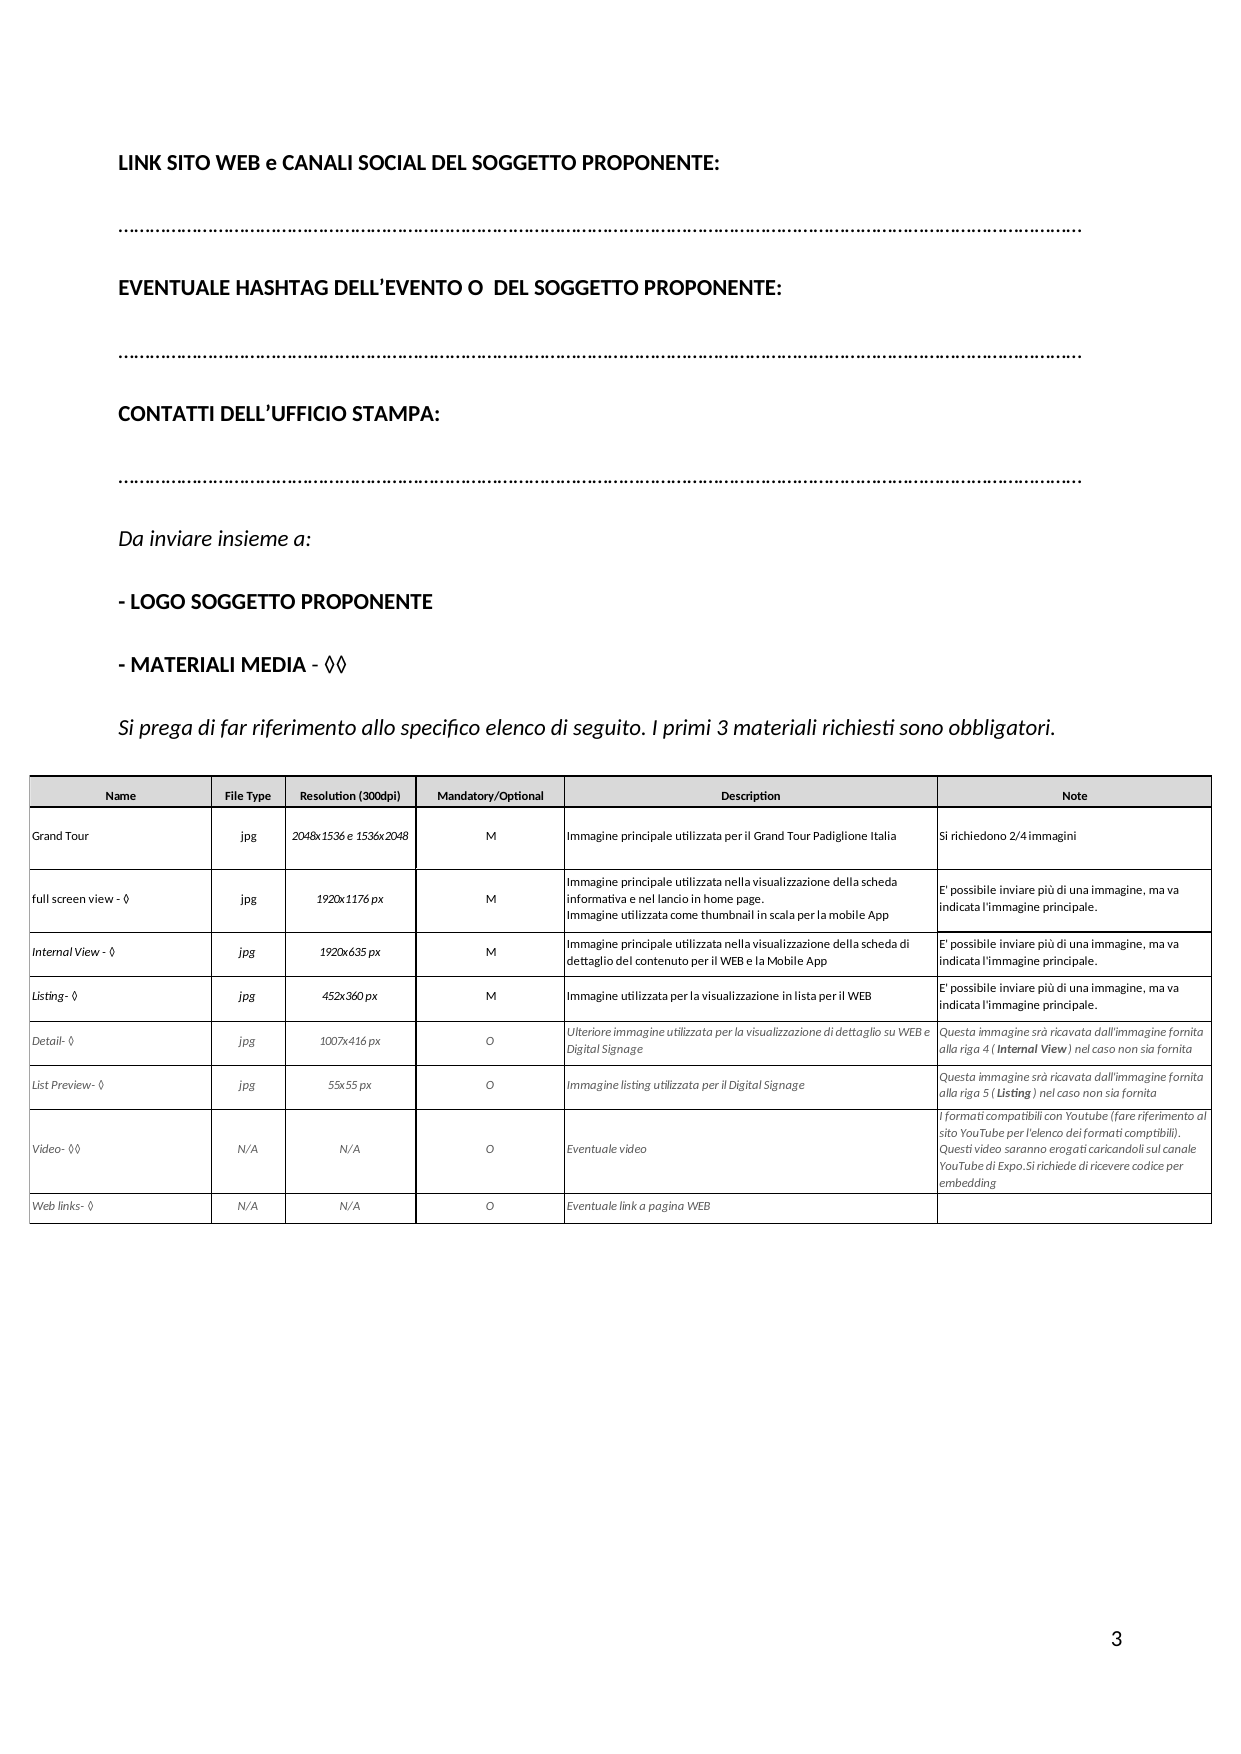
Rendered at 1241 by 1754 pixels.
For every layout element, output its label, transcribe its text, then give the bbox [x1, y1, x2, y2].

text - LOGO SOGGETTO PROPONENTE [118, 587, 1122, 615]
text - MATERIALI MEDIA - ◊◊ [118, 650, 1122, 678]
text LINK SITO WEB e CANALI SOCIAL DEL SOGGETTO PROPONENTE: [118, 148, 1122, 176]
text Si prega di far riferimento allo specifico elenco di seguito. I primi 3 materiali richiesti sono obbligatori. [118, 713, 1122, 741]
text ………………………………………………………………………………………………………………………………………………………………… [118, 210, 1122, 238]
text ………………………………………………………………………………………………………………………………………………………………… [118, 336, 1122, 364]
text Da inviare insieme a: [118, 524, 1122, 552]
text ………………………………………………………………………………………………………………………………………………………………… [118, 462, 1122, 490]
text CONTATTI DELL’UFFICIO STAMPA: [118, 399, 1122, 427]
text EVENTUALE HASHTAG DELL’EVENTO O DEL SOGGETTO PROPONENTE: [118, 273, 1122, 301]
